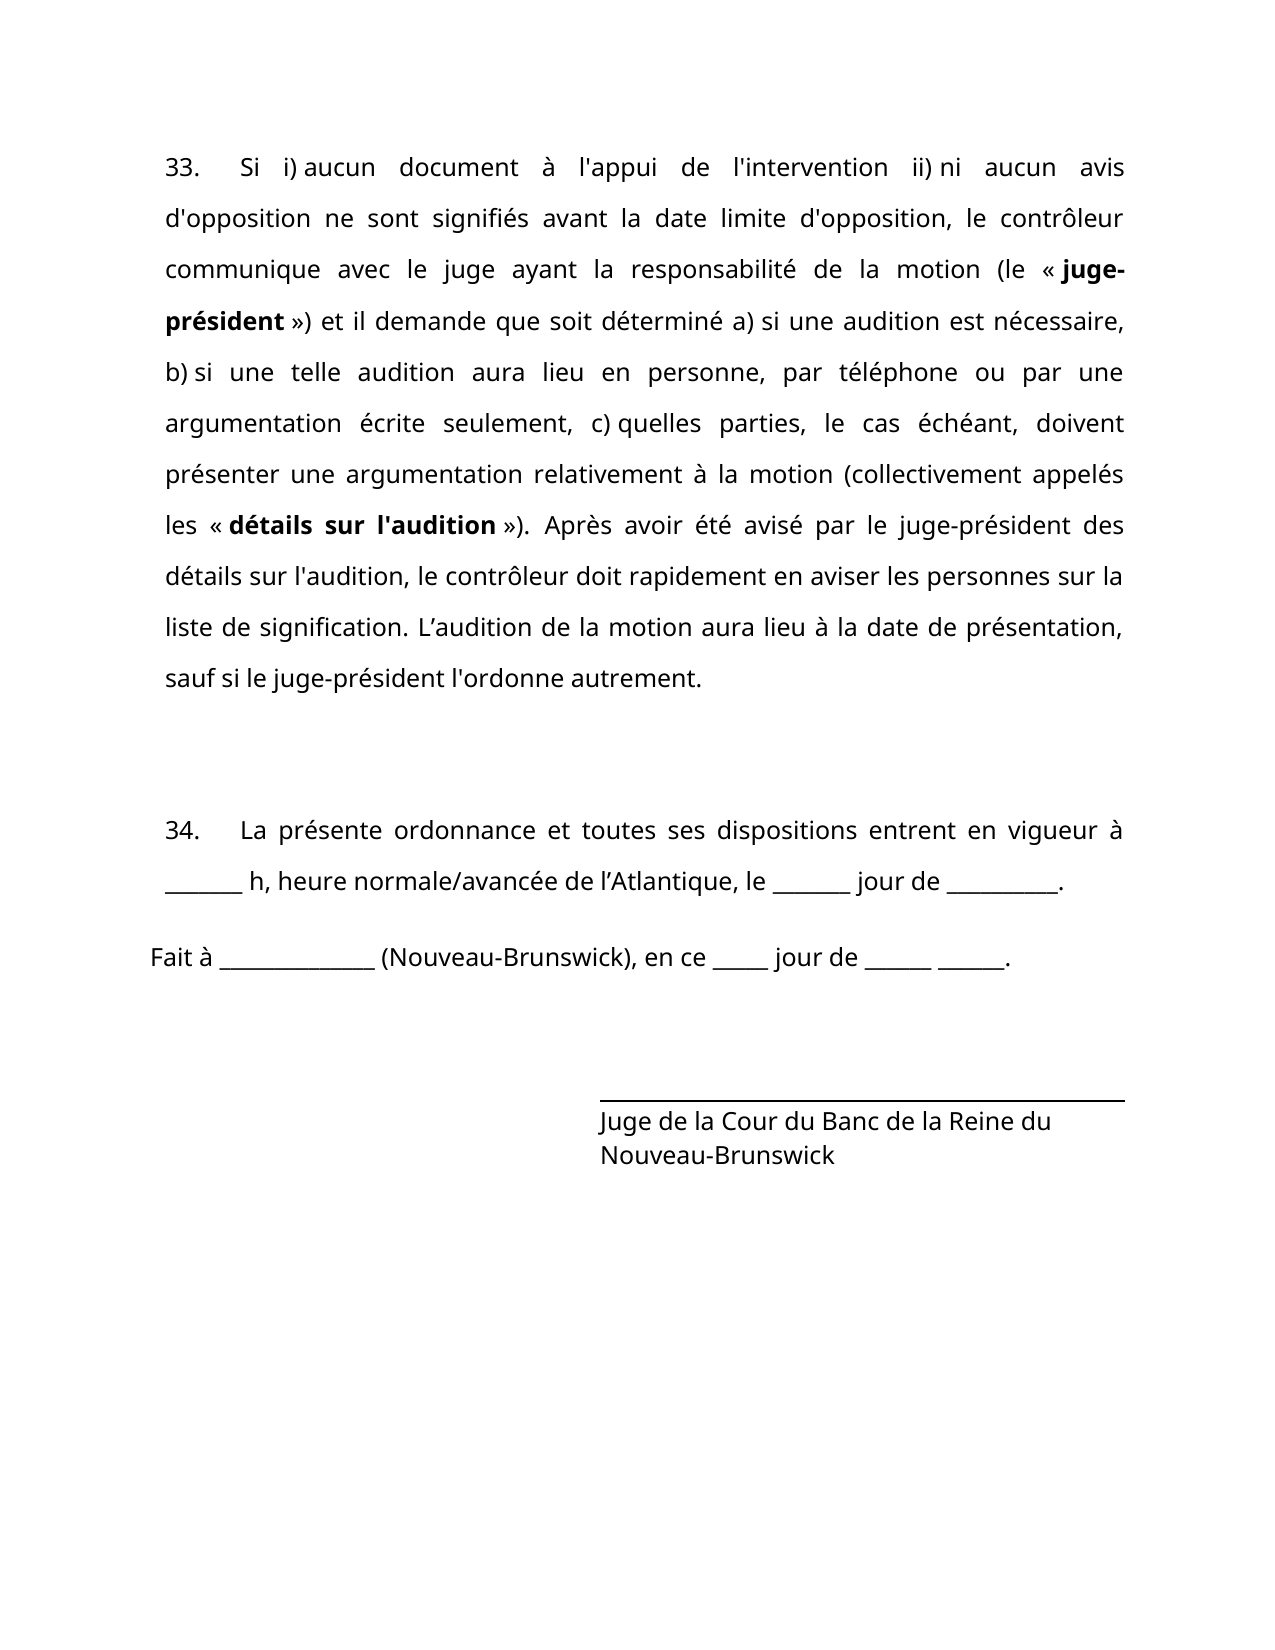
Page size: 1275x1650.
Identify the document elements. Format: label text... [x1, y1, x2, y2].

text La présente ordonnance et toutes ses dispositions entrent en vigueur à _______ h, heure normale/avancée de l’Atlantique, le _______ jour de __________. [165, 813, 1125, 898]
text Juge de la Cour du Banc de la Reine du Nouveau-Brunswick [600, 1104, 1125, 1172]
list Fait à ______________ (Nouveau-Brunswick), en ce _____ jour de ______ ______. [150, 940, 1125, 974]
text Si i) aucun document à l'appui de l'intervention ii) ni aucun avis d'opposition ne sont signifiés avant la date limite d'opposition, le contrôleur communique avec le juge ayant la responsabilité de la motion (le « juge-président ») et il demande que soit déterminé a) si une audition est nécessaire, b) si une telle audition aura lieu en personne, par téléphone ou par une argumentation écrite seulement, c) quelles parties, le cas échéant, doivent présenter une argumentation relativement à la motion (collectivement appelés les « détails sur l'audition »). Après avoir été avisé par le juge-président des détails sur l'audition, le contrôleur doit rapidement en aviser les personnes sur la liste de signification. L’audition de la motion aura lieu à la date de présentation, sauf si le juge-président l'ordonne autrement. [165, 150, 1125, 695]
